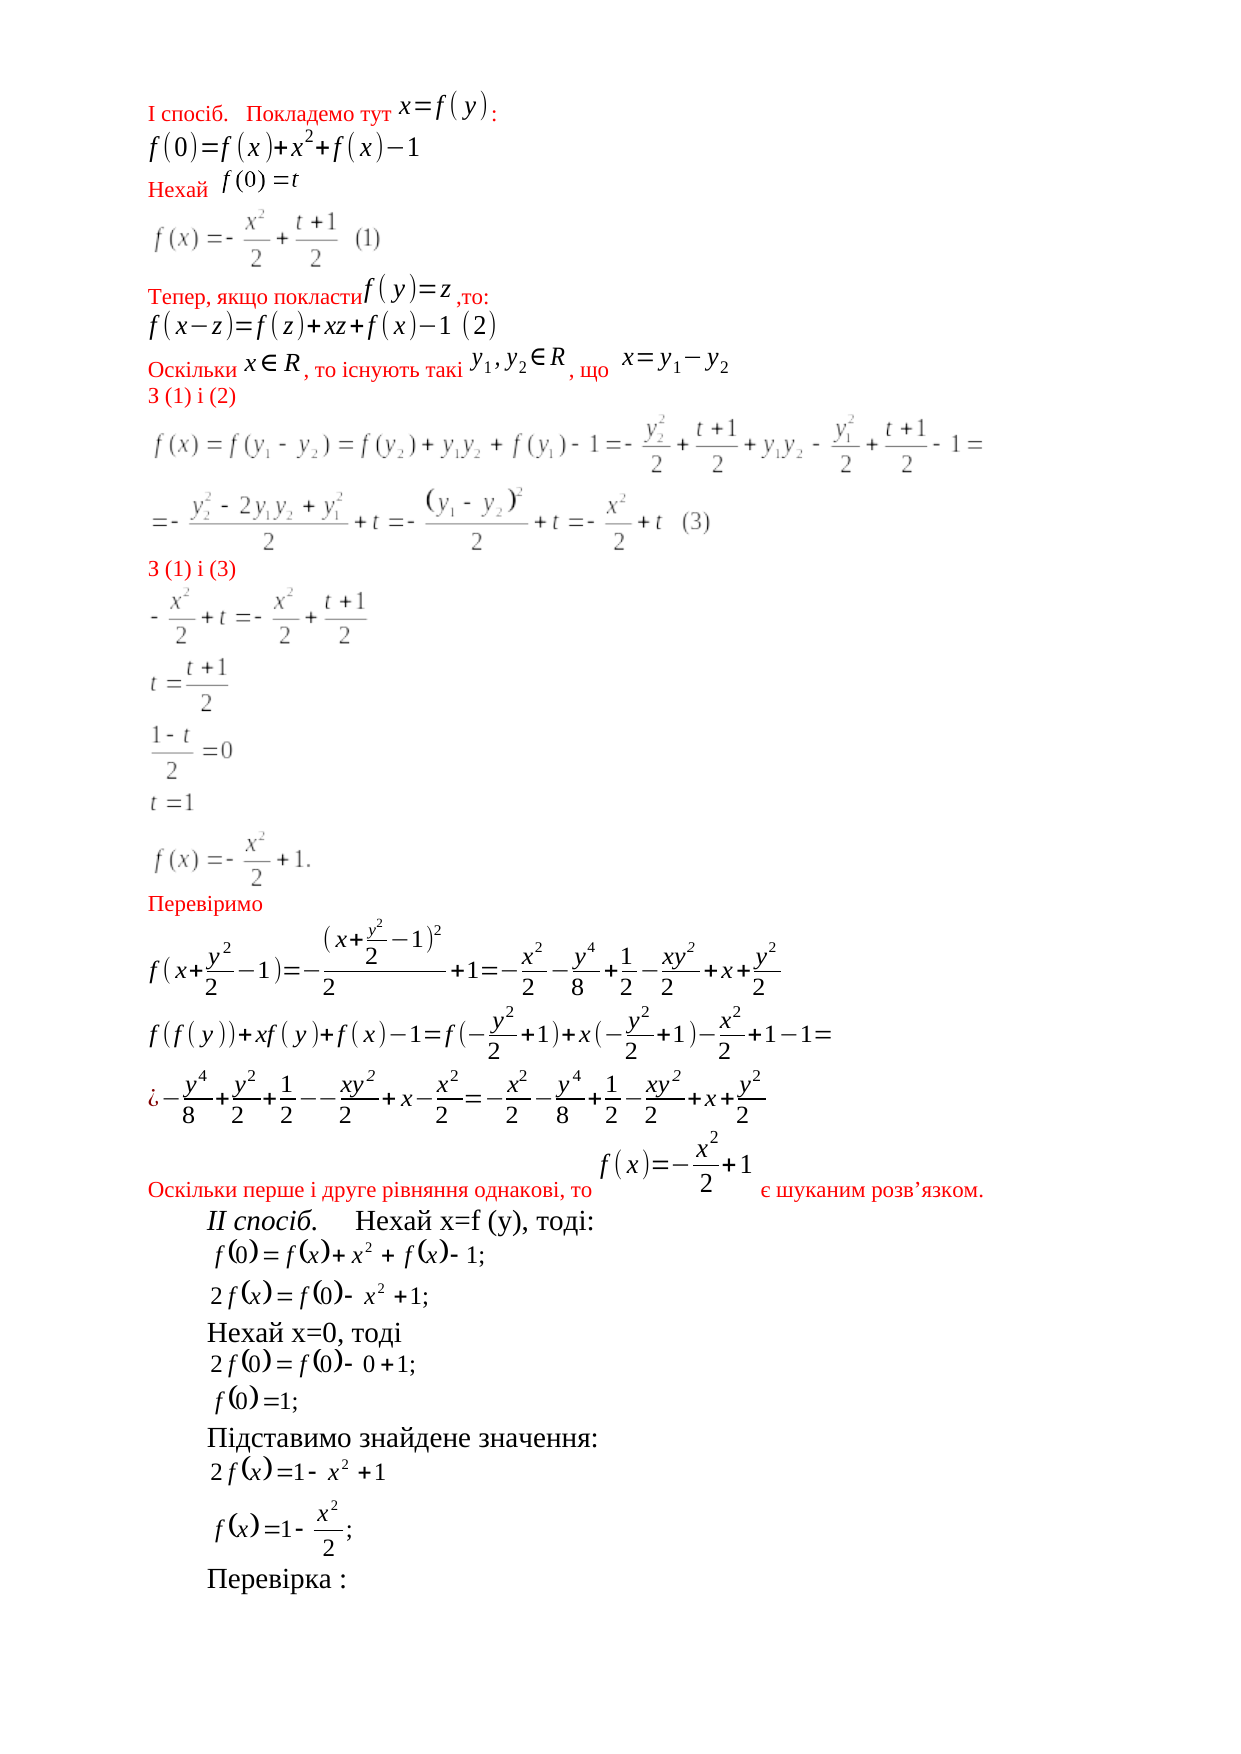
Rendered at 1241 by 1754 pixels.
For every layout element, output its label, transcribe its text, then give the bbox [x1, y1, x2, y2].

text З (1) і (3) [148, 555, 1152, 581]
text Нехай [148, 164, 1152, 202]
text Оскільки перше і друге рівняння однакові, то є шуканим розв’язком. [148, 1128, 1152, 1203]
text ІІ спосіб. Нехай x=f (y), тоді: [148, 1203, 1152, 1236]
text Перевірка : [148, 1562, 1152, 1595]
text З (1) і (2) [148, 382, 1152, 409]
text Перевіримо [148, 890, 1152, 916]
text І спосіб. Покладемо тут : [148, 88, 1152, 126]
text Підставимо знайдене значення: [148, 1420, 1152, 1453]
text Оскільки , то існують такі , що [148, 342, 1152, 382]
text Нехай x=0, тоді [148, 1316, 1152, 1349]
text Тепер, якщо покласти,то: [148, 271, 1152, 309]
